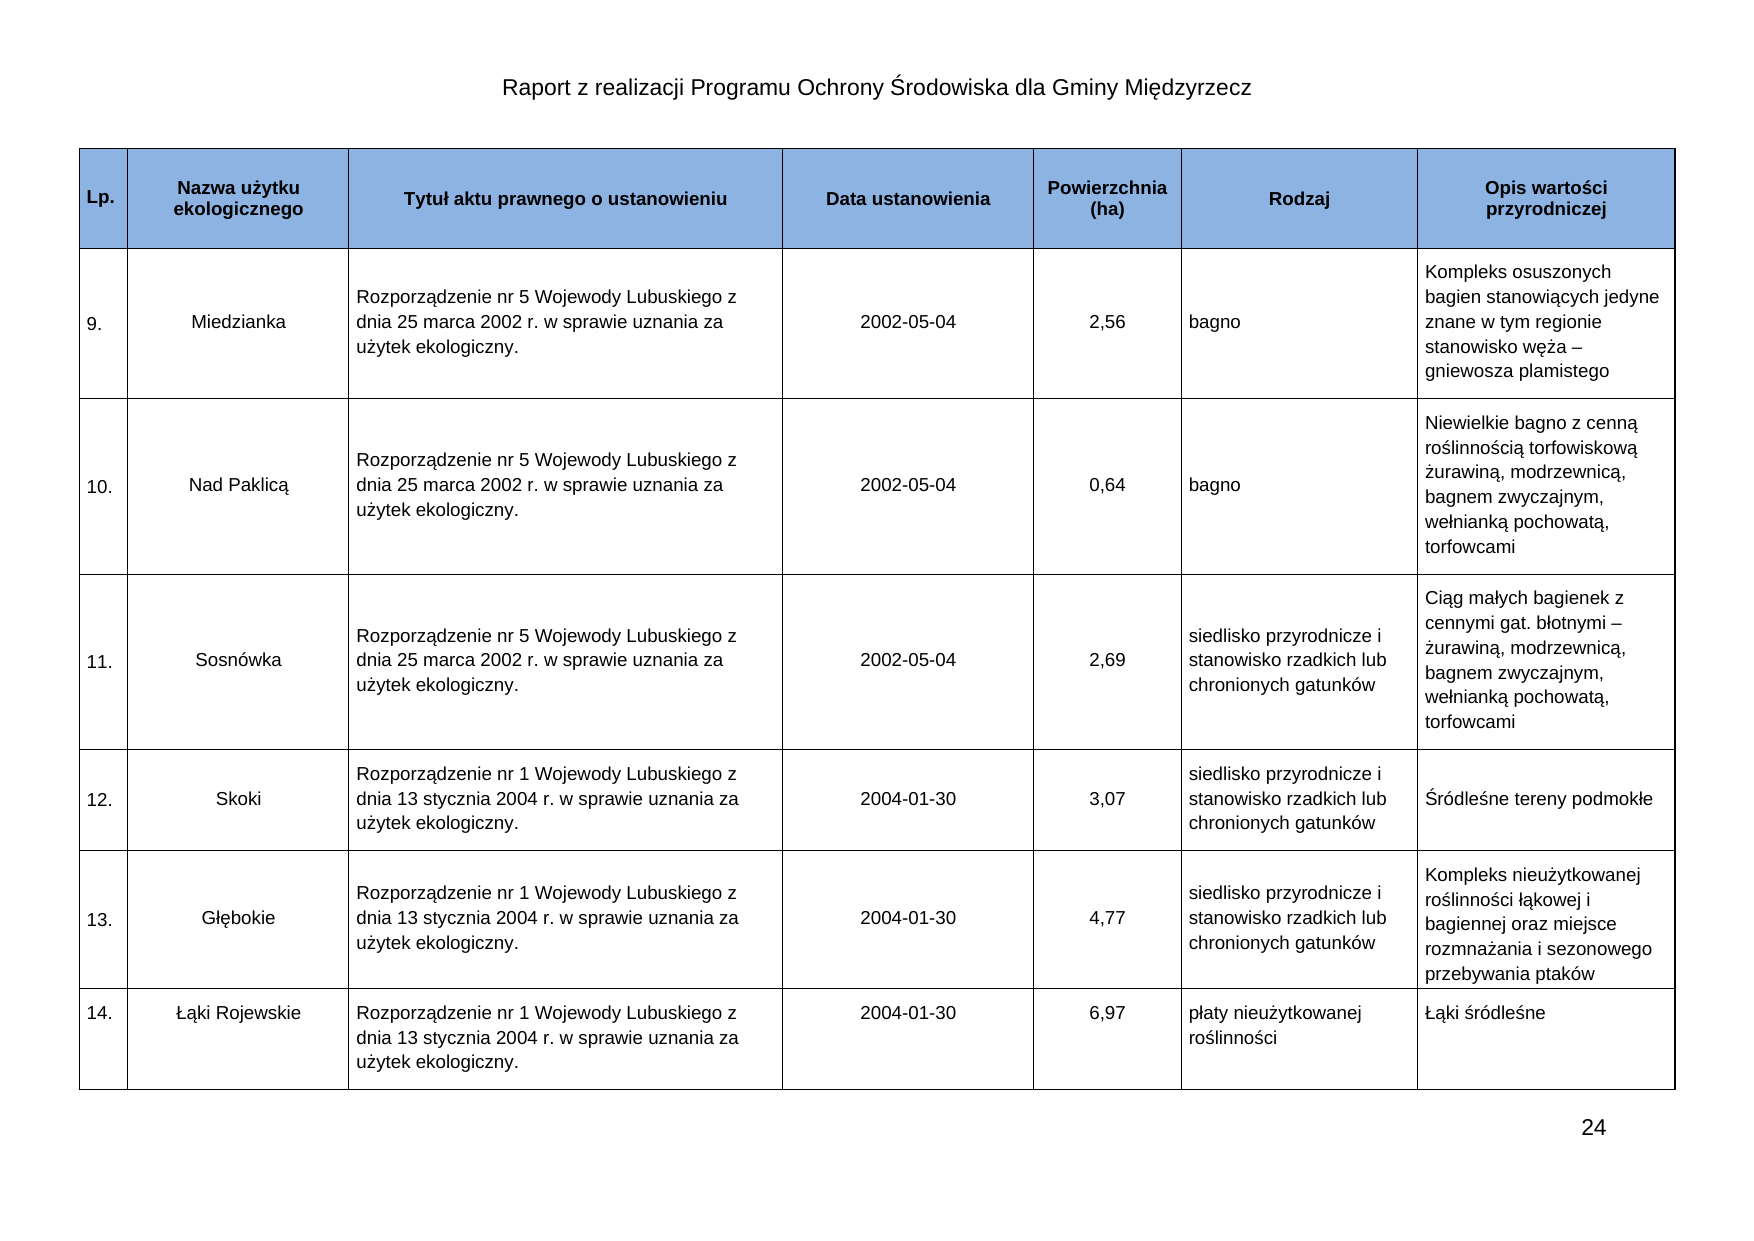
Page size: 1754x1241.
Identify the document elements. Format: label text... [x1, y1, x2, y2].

table_cell 2,69 [1034, 575, 1181, 749]
table_cell Rozporządzenie nr 1 Wojewody Lubuskiego z dnia 13 stycznia 2004 r. w sprawie uznania za użytek ekologiczny. [349, 851, 782, 988]
table_cell Miedzianka [128, 249, 348, 398]
table_cell siedlisko przyrodnicze i stanowisko rzadkich lub chronionych gatunków [1182, 575, 1417, 749]
table_header Rodzaj [1182, 149, 1417, 248]
table_cell Niewielkie bagno z cenną roślinnością torfowiskową żurawiną, modrzewnicą, bagnem zwyczajnym, wełnianką pochowatą, torfowcami [1418, 399, 1674, 574]
table_cell Rozporządzenie nr 5 Wojewody Lubuskiego z dnia 25 marca 2002 r. w sprawie uznania za użytek ekologiczny. [349, 399, 782, 574]
table_cell [80, 989, 127, 1089]
table_cell [80, 851, 127, 988]
table_cell Ciąg małych bagienek z cennymi gat. błotnymi – żurawiną, modrzewnicą, bagnem zwyczajnym, wełnianką pochowatą, torfowcami [1418, 575, 1674, 749]
table_cell bagno [1182, 399, 1417, 574]
table_cell Kompleks nieużytkowanej roślinności łąkowej i bagiennej oraz miejsce rozmnażania i sezonowego przebywania ptaków [1418, 851, 1674, 988]
table_cell [80, 249, 127, 398]
table_cell 3,07 [1034, 750, 1181, 850]
table_cell [80, 575, 127, 749]
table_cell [349, 249, 782, 398]
table_cell Śródleśne tereny podmokłe [1418, 750, 1674, 850]
table_cell Łąki śródleśne [1418, 989, 1674, 1089]
table_cell 2004-01-30 [783, 750, 1033, 850]
table_cell 6,97 [1034, 989, 1181, 1089]
table_cell Głębokie [128, 851, 348, 988]
table_header Opis wartości przyrodniczej [1418, 149, 1674, 248]
table_cell Rozporządzenie nr 1 Wojewody Lubuskiego z dnia 13 stycznia 2004 r. w sprawie uznania za użytek ekologiczny. [349, 750, 782, 850]
table_cell bagno [1182, 249, 1417, 398]
table_header Data ustanowienia [783, 149, 1033, 248]
table_cell Nad Paklicą [128, 399, 348, 574]
table_cell Kompleks osuszonych bagien stanowiących jedyne znane w tym regionie stanowisko węża – gniewosza plamistego [1418, 249, 1674, 398]
table_cell siedlisko przyrodnicze i stanowisko rzadkich lub chronionych gatunków [1182, 750, 1417, 850]
table_cell Skoki [128, 750, 348, 850]
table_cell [349, 989, 782, 1089]
table_cell 2004-01-30 [783, 989, 1033, 1089]
table_cell [80, 399, 127, 574]
table_header Nazwa użytku ekologicznego [128, 149, 348, 248]
table_cell 2002-05-04 [783, 575, 1033, 749]
table_cell Łąki Rojewskie [128, 989, 348, 1089]
table_cell Rozporządzenie nr 5 Wojewody Lubuskiego z dnia 25 marca 2002 r. w sprawie uznania za użytek ekologiczny. [349, 575, 782, 749]
table_cell 2004-01-30 [783, 851, 1033, 988]
table_cell 0,64 [1034, 399, 1181, 574]
table_header Tytuł aktu prawnego o ustanowieniu [349, 149, 782, 248]
table_cell 2002-05-04 [783, 399, 1033, 574]
table_header Lp. [80, 149, 127, 248]
table_cell 2002-05-04 [783, 249, 1033, 398]
table_cell [80, 750, 127, 850]
table_cell siedlisko przyrodnicze i stanowisko rzadkich lub chronionych gatunków [1182, 851, 1417, 988]
table_cell Sosnówka [128, 575, 348, 749]
table_header Powierzchnia (ha) [1034, 149, 1181, 248]
table_cell płaty nieużytkowanej roślinności [1182, 989, 1417, 1089]
table_cell 4,77 [1034, 851, 1181, 988]
table_cell 2,56 [1034, 249, 1181, 398]
